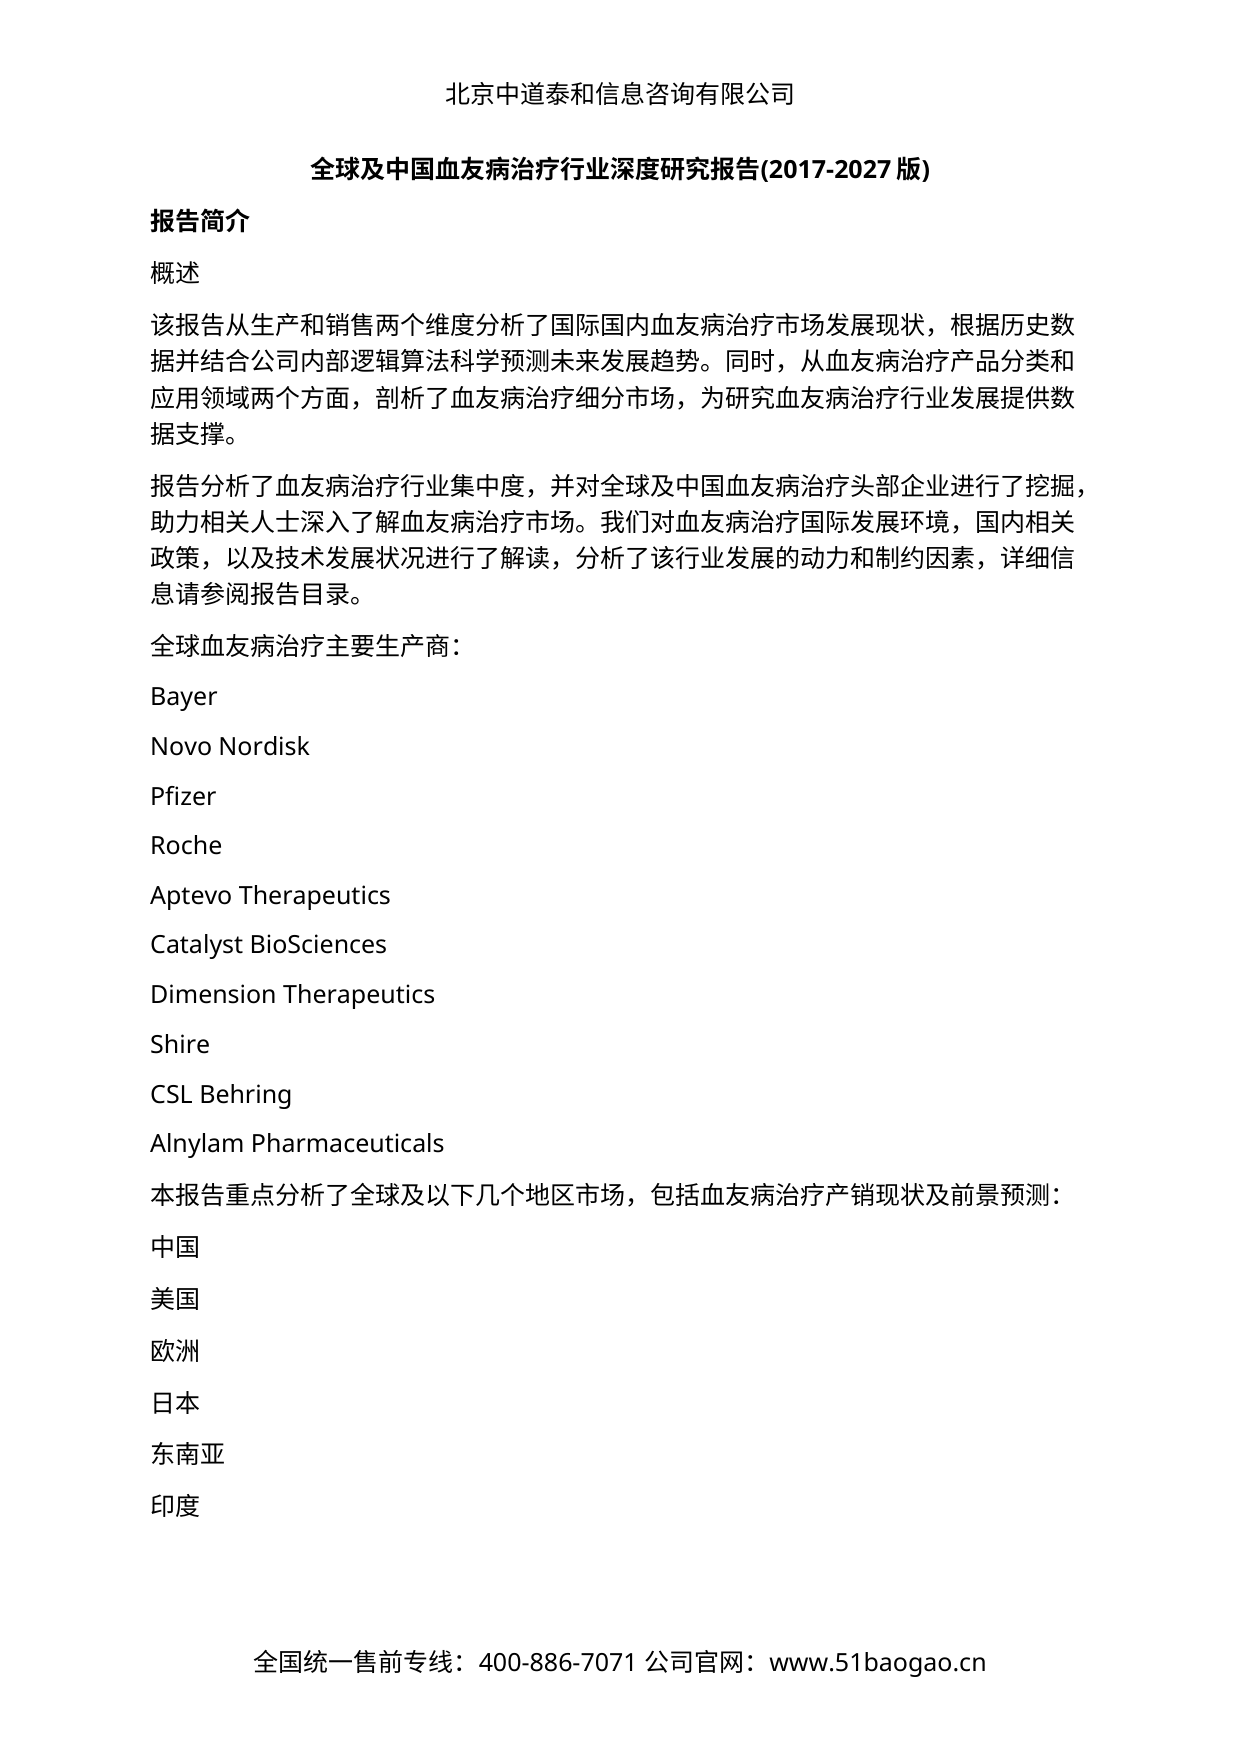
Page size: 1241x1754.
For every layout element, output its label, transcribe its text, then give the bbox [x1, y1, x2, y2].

text Shire [150, 1027, 1090, 1061]
text 概述 [150, 254, 1090, 290]
text 东南亚 [150, 1435, 1090, 1471]
text 报告简介 [150, 202, 1090, 238]
text Pfizer [150, 778, 1090, 812]
text Novo Nordisk [150, 728, 1090, 762]
text Roche [150, 828, 1090, 862]
text Dimension Therapeutics [150, 977, 1090, 1011]
text 本报告重点分析了全球及以下几个地区市场，包括血友病治疗产销现状及前景预测： [150, 1176, 1090, 1212]
text 美国 [150, 1279, 1090, 1316]
text 全球及中国血友病治疗行业深度研究报告(2017-2027版) [150, 150, 1090, 186]
text 报告分析了血友病治疗行业集中度，并对全球及中国血友病治疗头部企业进行了挖掘，助力相关人士深入了解血友病治疗市场。我们对血友病治疗国际发展环境，国内相关政策，以及技术发展状况进行了解读，分析了该行业发展的动力和制约因素，详细信息请参阅报告目录。 [150, 466, 1090, 611]
text 全球血友病治疗主要生产商： [150, 627, 1090, 663]
text 中国 [150, 1227, 1090, 1264]
text CSL Behring [150, 1076, 1090, 1110]
text 日本 [150, 1383, 1090, 1419]
text Aptevo Therapeutics [150, 877, 1090, 912]
text Bayer [150, 679, 1090, 713]
text 该报告从生产和销售两个维度分析了国际国内血友病治疗市场发展现状，根据历史数据并结合公司内部逻辑算法科学预测未来发展趋势。同时，从血友病治疗产品分类和应用领域两个方面，剖析了血友病治疗细分市场，为研究血友病治疗行业发展提供数据支撑。 [150, 306, 1090, 451]
text 印度 [150, 1487, 1090, 1523]
text Alnylam Pharmaceuticals [150, 1126, 1090, 1160]
text 欧洲 [150, 1331, 1090, 1367]
text Catalyst BioSciences [150, 927, 1090, 961]
